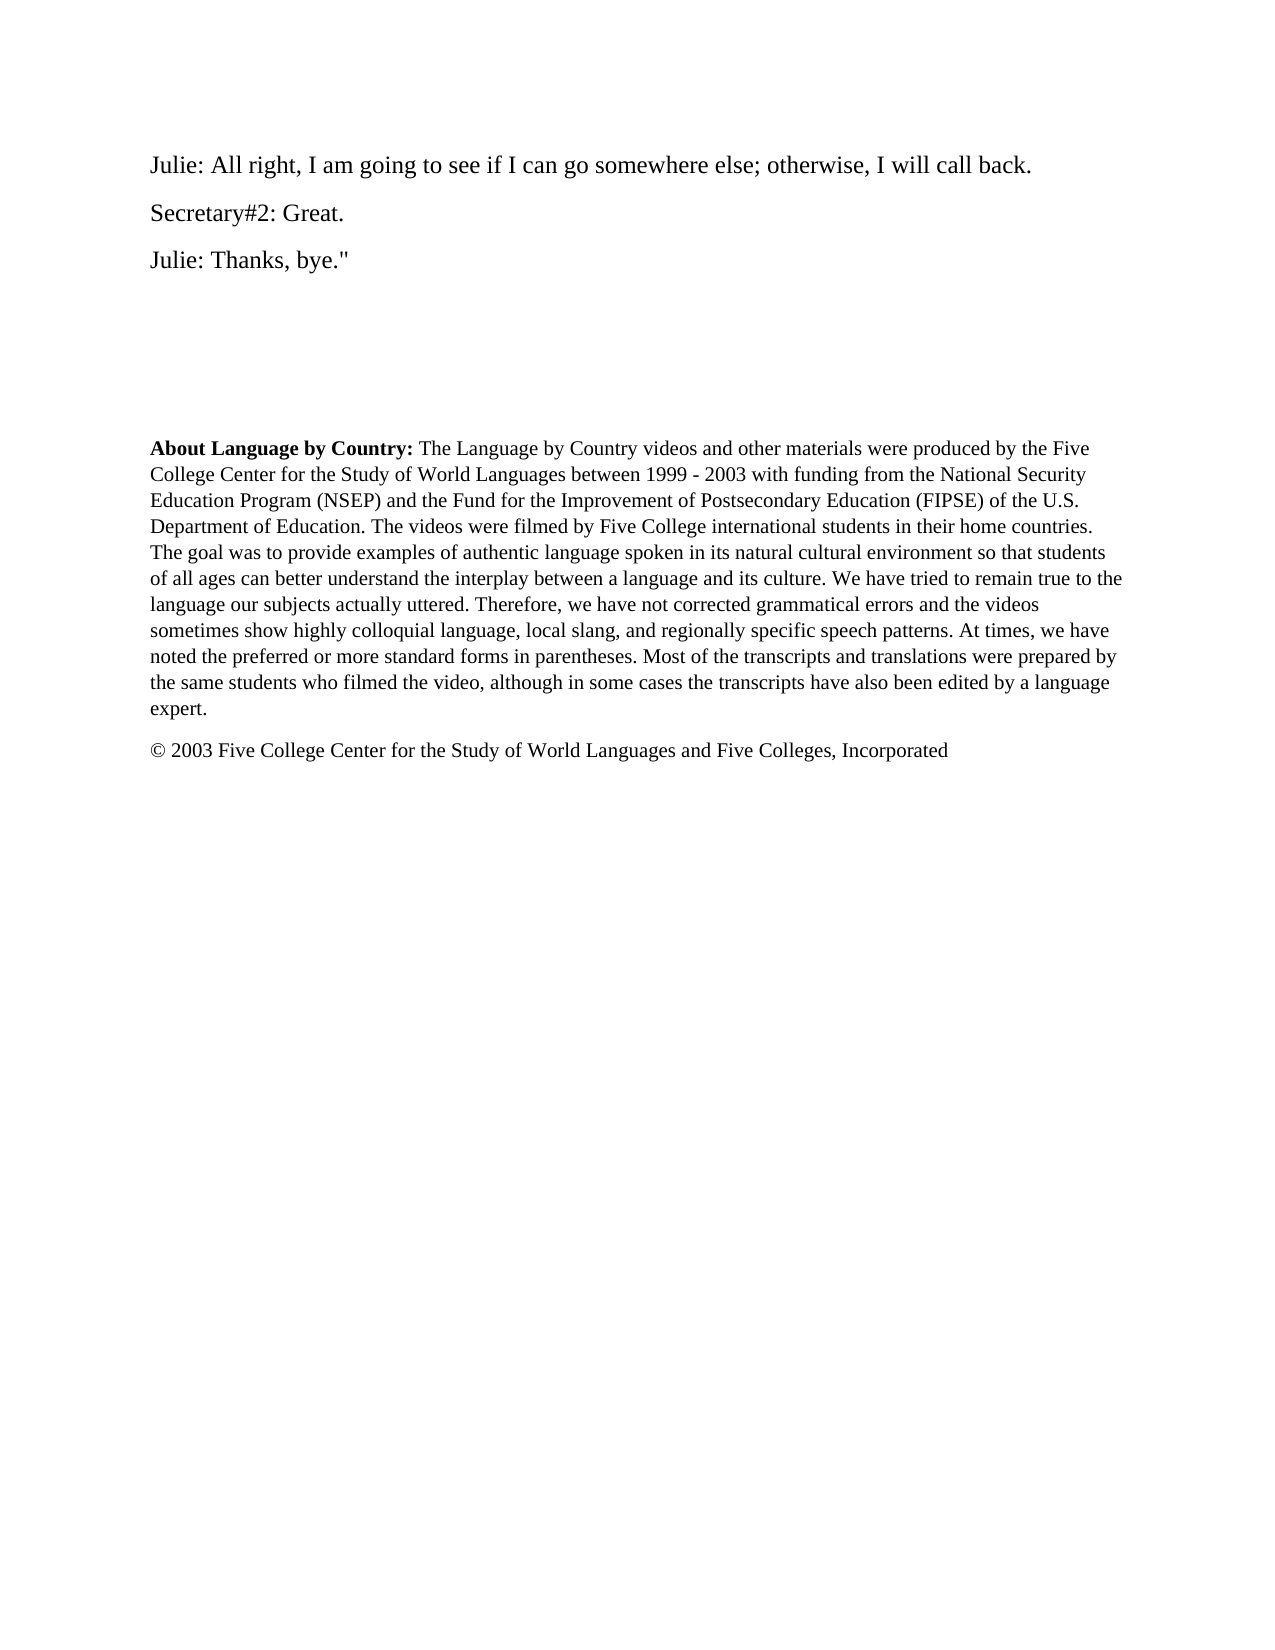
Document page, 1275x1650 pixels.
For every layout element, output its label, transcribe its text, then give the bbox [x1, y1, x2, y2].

text Secretary#2: Great. [150, 198, 1125, 226]
text Julie: Thanks, bye." [150, 245, 1125, 274]
text Julie: All right, I am going to see if I can go somewhere else; otherwise, I will call back. [150, 150, 1125, 179]
text About Language by Country: The Language by Country videos and other materials were produced by the Five College Center for the Study of World Languages between 1999 - 2003 with funding from the National Security Education Program (NSEP) and the Fund for the Improvement of Postsecondary Education (FIPSE) of the U.S. Department of Education. The videos were filmed by Five College international students in their home countries. The goal was to provide examples of authentic language spoken in its natural cultural environment so that students of all ages can better understand the interplay between a language and its culture. We have tried to remain true to the language our subjects actually uttered. Therefore, we have not corrected grammatical errors and the videos sometimes show highly colloquial language, local slang, and regionally specific speech patterns. At times, we have noted the preferred or more standard forms in parentheses. Most of the transcripts and translations were prepared by the same students who filmed the video, although in some cases the transcripts have also been edited by a language expert. [150, 436, 1125, 720]
text © 2003 Five College Center for the Study of World Languages and Five Colleges, Incorporated [150, 738, 1125, 762]
